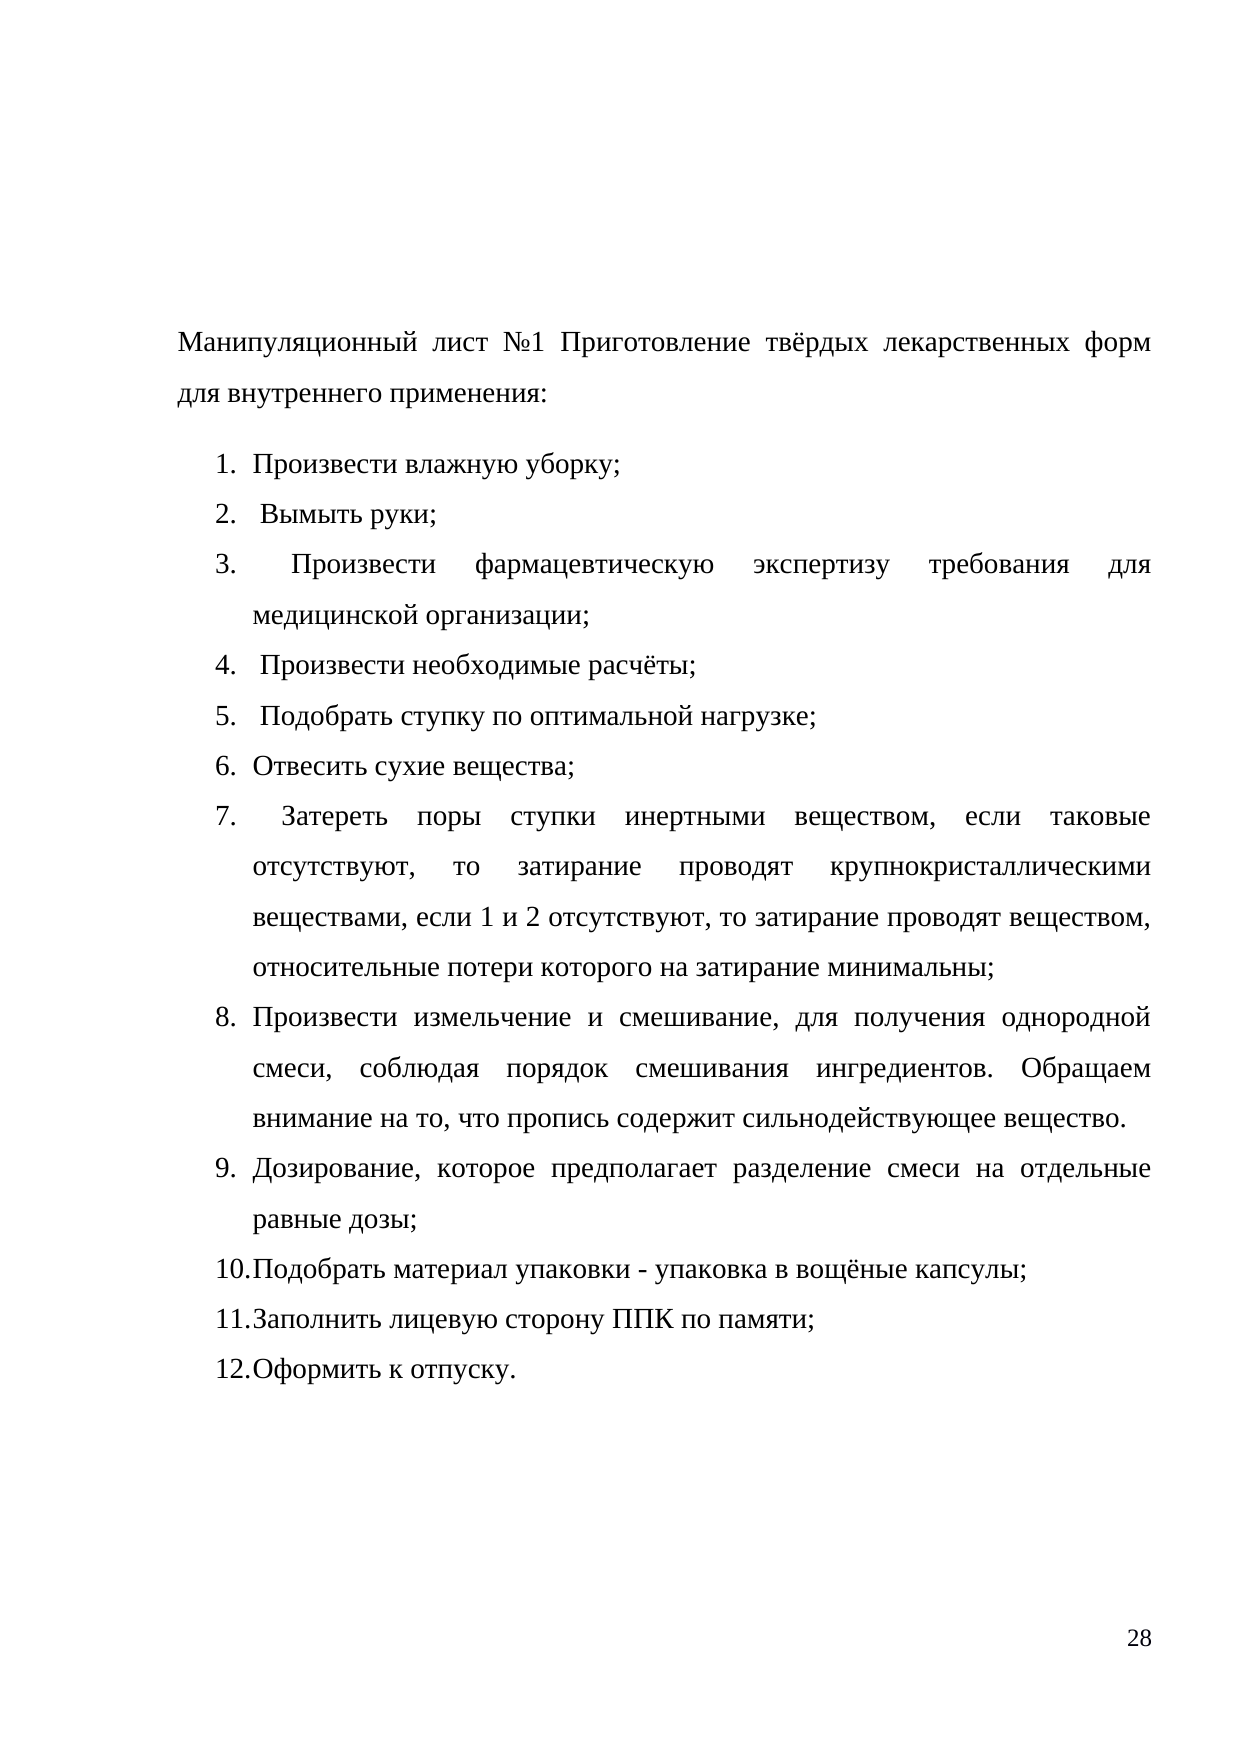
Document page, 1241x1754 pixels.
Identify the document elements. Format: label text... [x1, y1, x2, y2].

list Затереть поры ступки инертными веществом, если таковые отсутствуют, то затирание проводят крупнокристаллическими веществами, если 1 и 2 отсутствуют, то затирание проводят веществом, относительные потери которого на затирание минимальны; [215, 798, 1152, 983]
list Оформить к отпуску. [215, 1352, 1152, 1385]
list Дозирование, которое предполагает разделение смеси на отдельные равные дозы; [215, 1150, 1152, 1234]
list Произвести необходимые расчёты; [215, 647, 1152, 681]
list Подобрать материал упаковки - упаковка в вощёные капсулы; [215, 1251, 1152, 1284]
list Произвести влажную уборку; [215, 446, 1152, 479]
list Вымыть руки; [215, 496, 1152, 530]
list Произвести фармацевтическую экспертизу требования для медицинской организации; [215, 547, 1152, 631]
list Подобрать ступку по оптимальной нагрузке; [215, 698, 1152, 731]
list Заполнить лицевую сторону ППК по памяти; [215, 1301, 1152, 1335]
list Отвесить сухие вещества; [215, 748, 1152, 781]
list Произвести измельчение и смешивание, для получения однородной смеси, соблюдая порядок смешивания ингредиентов. Обращаем внимание на то, что пропись содержит сильнодействующее вещество. [215, 999, 1152, 1134]
text Манипуляционный лист №1 Приготовление твёрдых лекарственных форм для внутреннего применения: [177, 324, 1152, 408]
